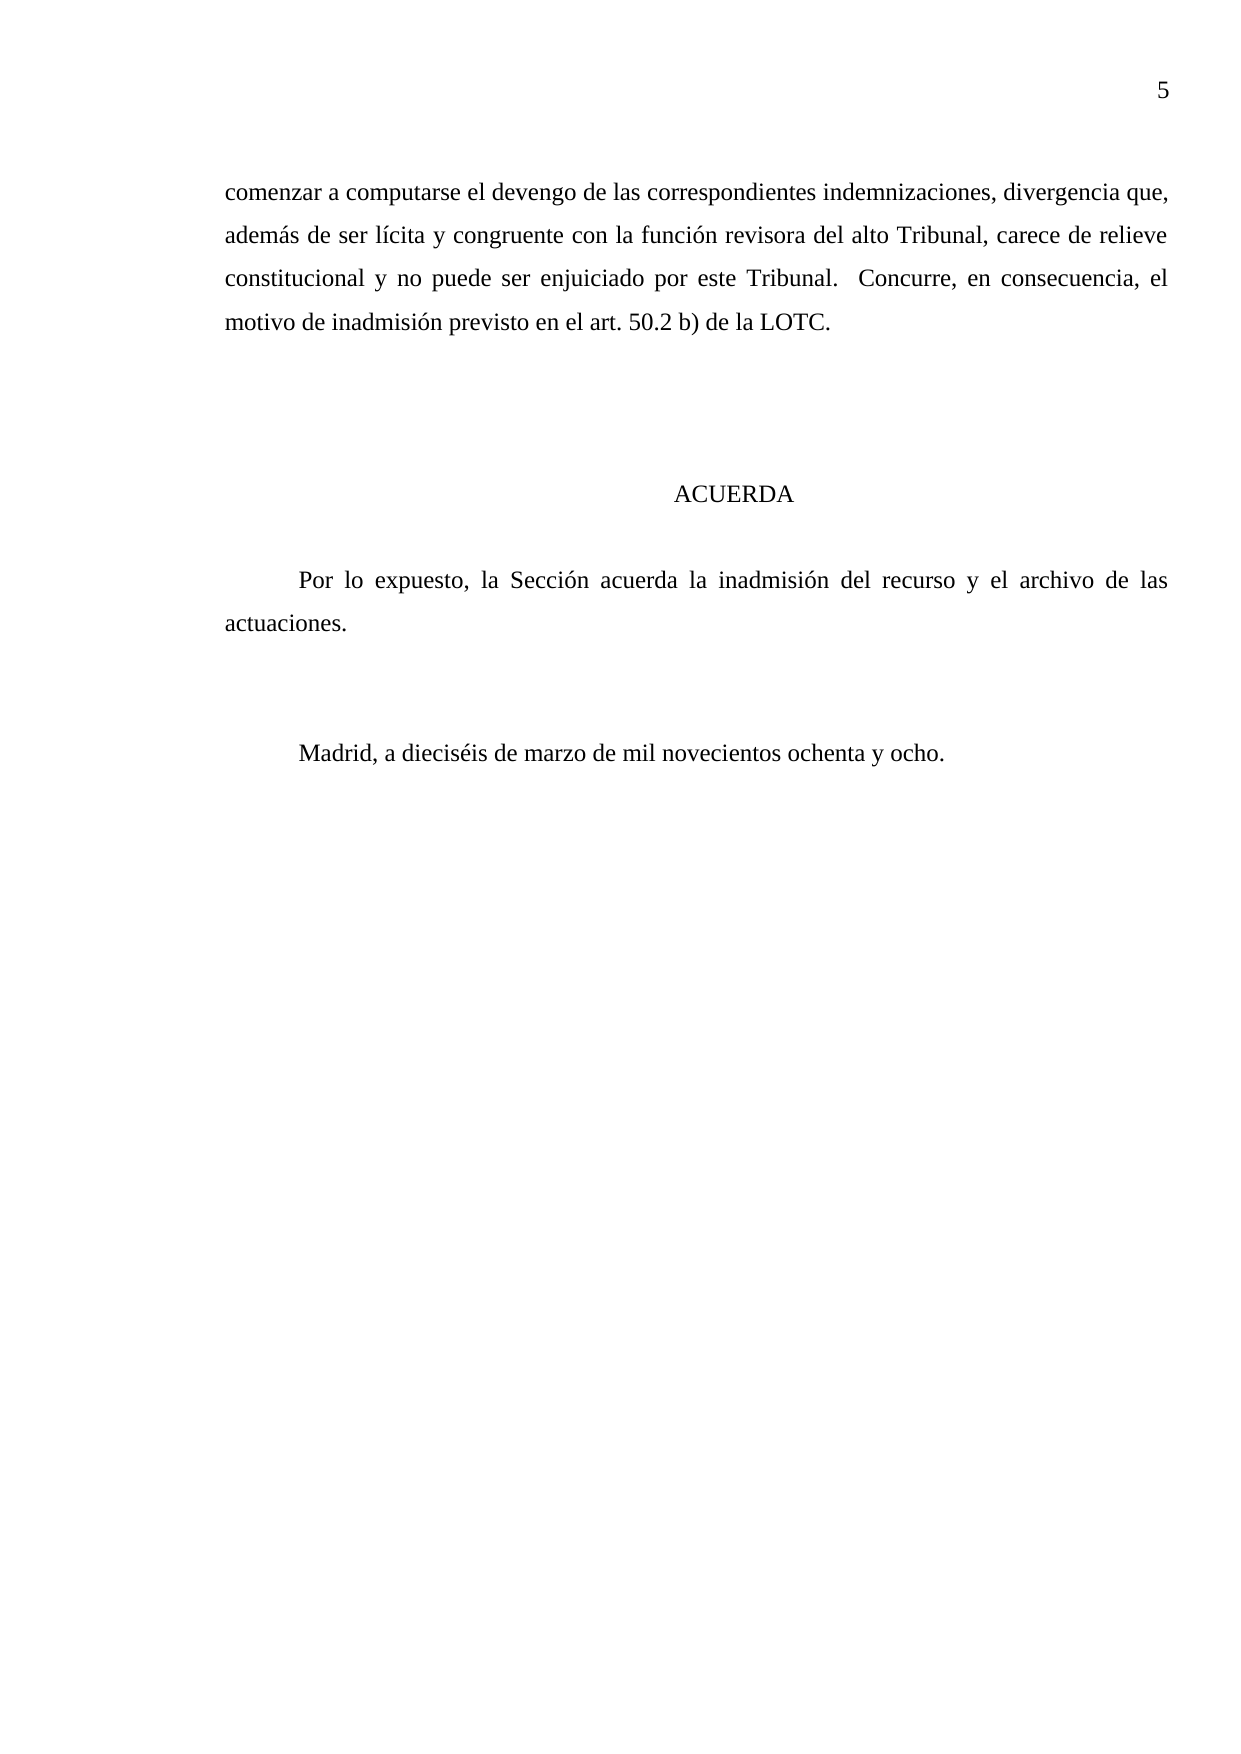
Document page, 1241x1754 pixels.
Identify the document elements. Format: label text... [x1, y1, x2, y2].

text Por lo expuesto, la Sección acuerda la inadmisión del recurso y el archivo de las actuaciones. [224, 565, 1169, 637]
text ACUERDA [224, 479, 1169, 508]
text Madrid, a dieciséis de marzo de mil novecientos ochenta y ocho. [224, 738, 1169, 767]
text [224, 177, 1169, 335]
